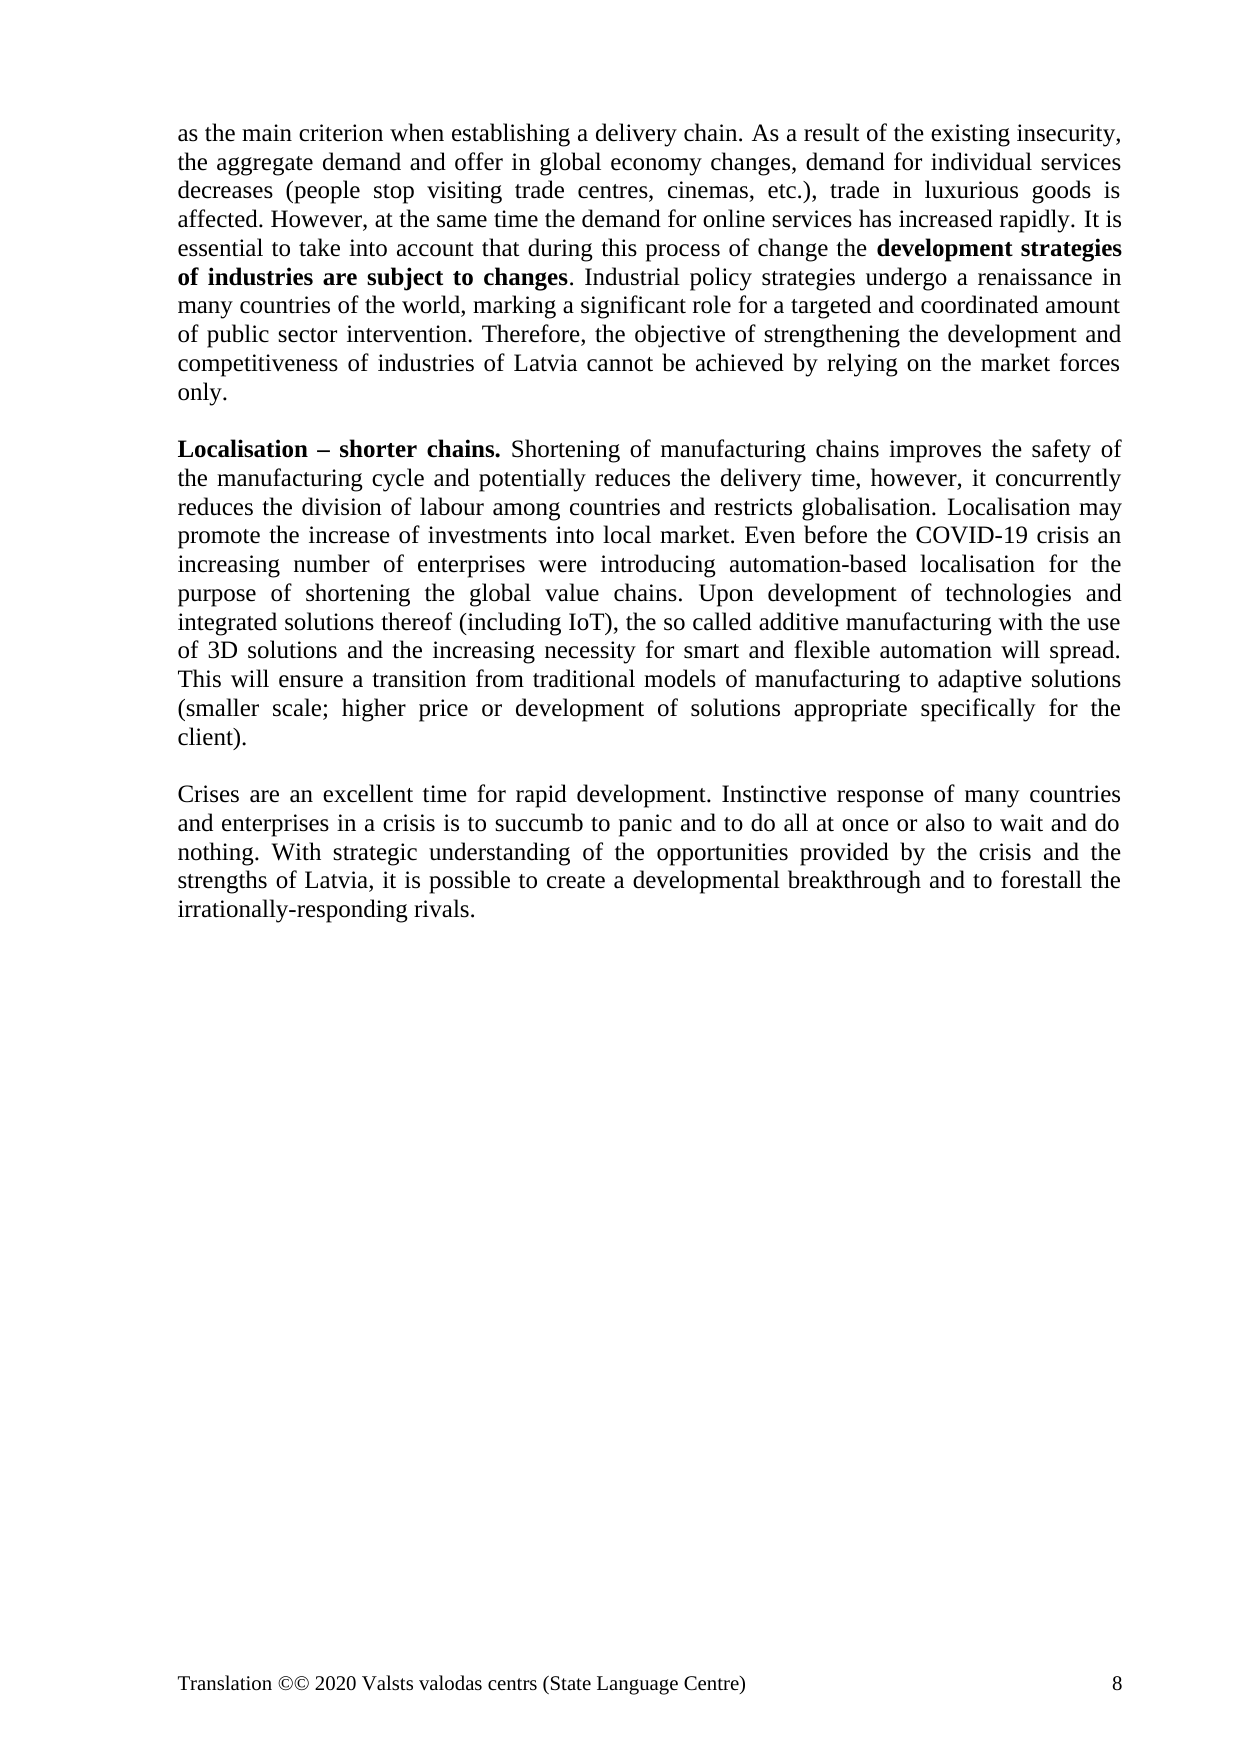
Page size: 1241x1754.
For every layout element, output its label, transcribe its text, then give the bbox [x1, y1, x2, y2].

text Localisation – shorter chains. Shortening of manufacturing chains improves the safety of the manufacturing cycle and potentially reduces the delivery time, however, it concurrently reduces the division of labour among countries and restricts globalisation. Localisation may promote the increase of investments into local market. Even before the COVID-19 crisis an increasing number of enterprises were introducing automation-based localisation for the purpose of shortening the global value chains. Upon development of technologies and integrated solutions thereof (including IoT), the so called additive manufacturing with the use of 3D solutions and the increasing necessity for smart and flexible automation will spread. This will ensure a transition from traditional models of manufacturing to adaptive solutions (smaller scale; higher price or development of solutions appropriate specifically for the client). [177, 434, 1122, 751]
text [177, 118, 1122, 406]
text Crises are an excellent time for rapid development. Instinctive response of many countries and enterprises in a crisis is to succumb to panic and to do all at once or also to wait and do nothing. With strategic understanding of the opportunities provided by the crisis and the strengths of Latvia, it is possible to create a developmental breakthrough and to forestall the irrationally-responding rivals. [177, 779, 1122, 923]
